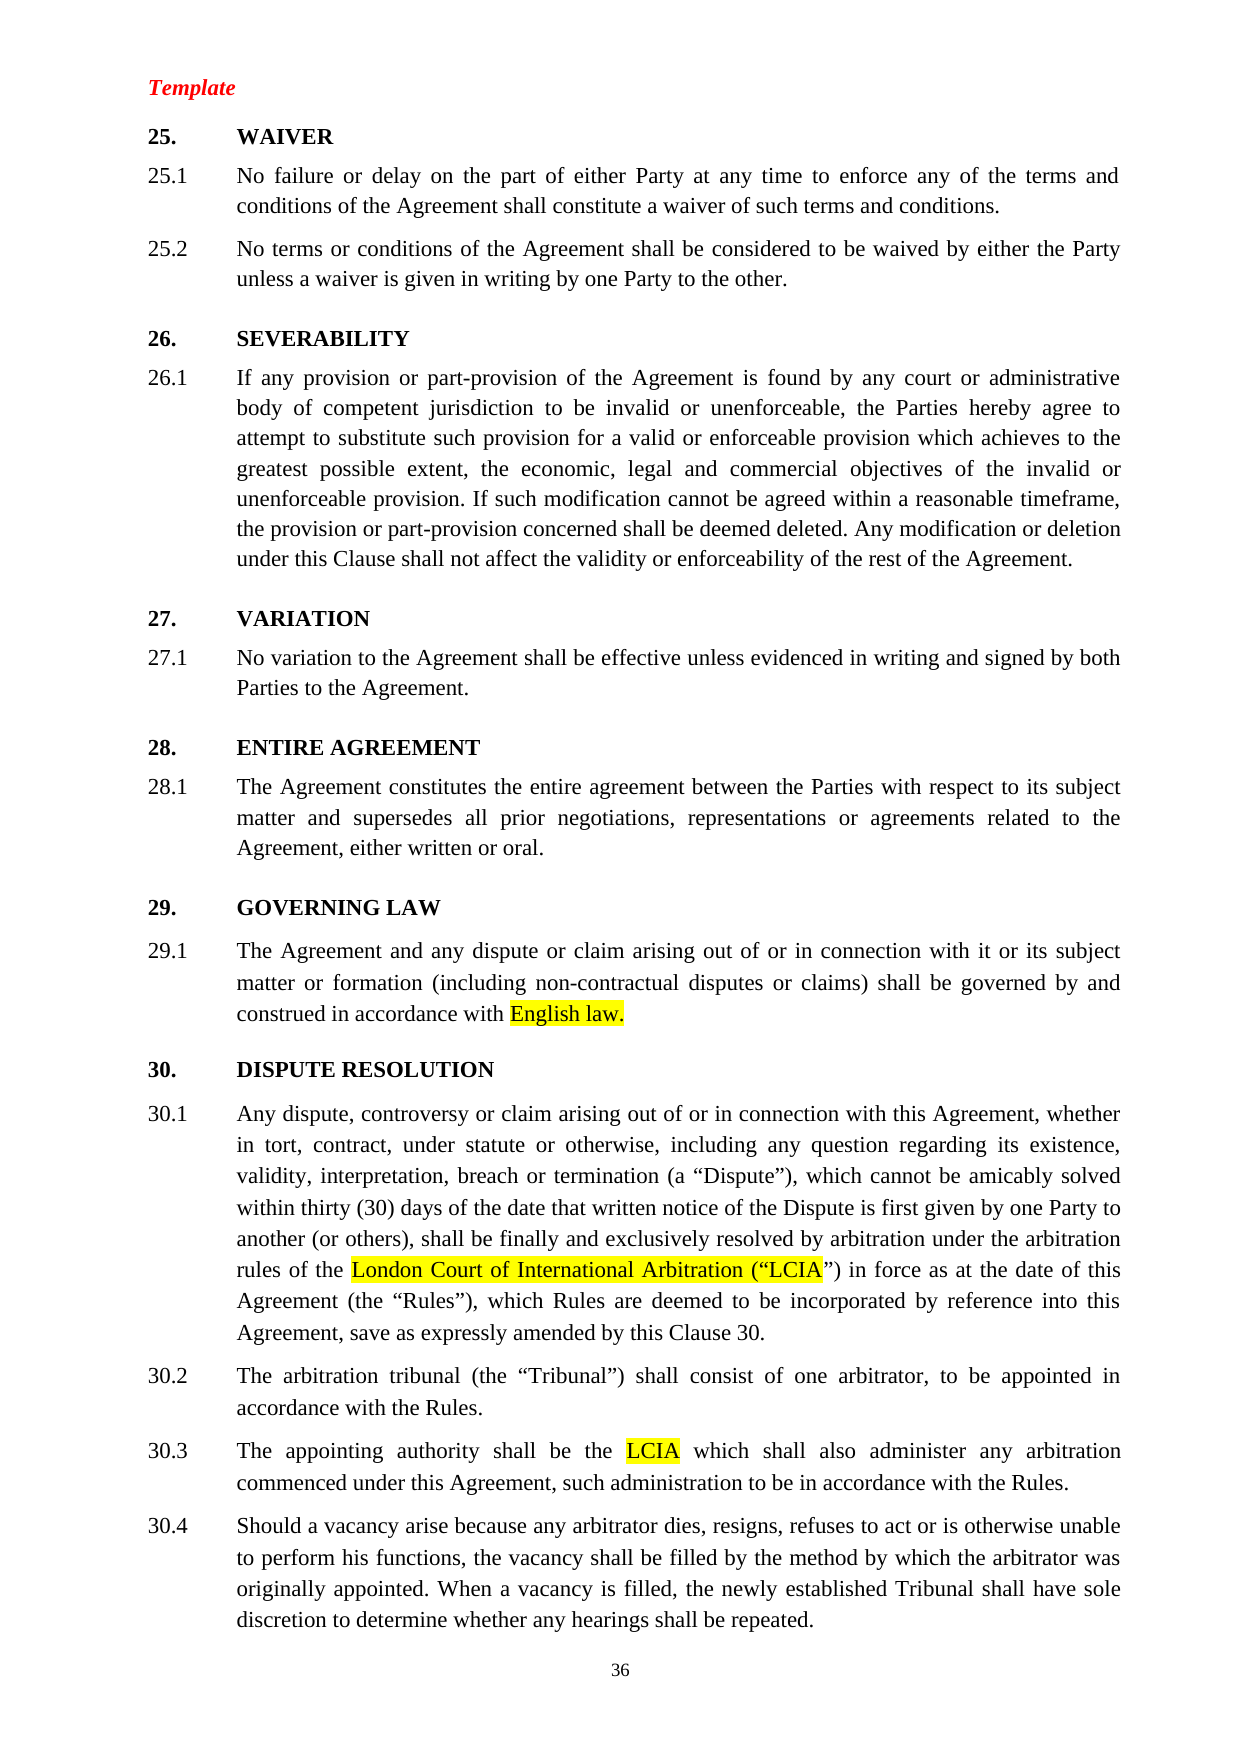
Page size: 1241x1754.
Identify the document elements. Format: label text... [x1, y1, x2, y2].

text Governing Law [148, 889, 1122, 920]
subtitle Should a vacancy arise because any arbitrator dies, resigns, refuses to act or is otherwise unable to perform his functions, the vacancy shall be filled by the method by which the arbitrator was originally appointed. When a vacancy is filled, the newly established Tribunal shall have sole discretion to determine whether any hearings shall be repeated. [148, 1508, 1122, 1633]
subtitle If any provision or part-provision of the Agreement is found by any court or administrative body of competent jurisdiction to be invalid or unenforceable, the Parties hereby agree to attempt to substitute such provision for a valid or enforceable provision which achieves to the greatest possible extent, the economic, legal and commercial objectives of the invalid or unenforceable provision. If such modification cannot be agreed within a reasonable timeframe, the provision or part-provision concerned shall be deemed deleted. Any modification or deletion under this Clause shall not affect the validity or enforceability of the rest of the Agreement. [148, 364, 1122, 572]
text Waiver [148, 118, 1122, 149]
subtitle No failure or delay on the part of either Party at any time to enforce any of the terms and conditions of the Agreement shall constitute a waiver of such terms and conditions. [148, 162, 1122, 218]
text Dispute Resolution [148, 1051, 1122, 1083]
text Severability [148, 320, 1122, 351]
subtitle The arbitration tribunal (the “Tribunal”) shall consist of one arbitrator, to be appointed in accordance with the Rules. [148, 1358, 1122, 1420]
text Entire Agreement [148, 729, 1122, 761]
subtitle The appointing authority shall be the LCIA which shall also administer any arbitration commenced under this Agreement, such administration to be in accordance with the Rules. [148, 1433, 1122, 1495]
subtitle No variation to the Agreement shall be effective unless evidenced in writing and signed by both Parties to the Agreement. [148, 644, 1122, 701]
subtitle The Agreement and any dispute or claim arising out of or in connection with it or its subject matter or formation (including non-contractual disputes or claims) shall be governed by and construed in accordance with English law. [148, 933, 1122, 1026]
text Variation [148, 600, 1122, 632]
subtitle Any dispute, controversy or claim arising out of or in connection with this Agreement, whether in tort, contract, under statute or otherwise, including any question regarding its existence, validity, interpretation, breach or termination (a “Dispute”), which cannot be amicably solved within thirty (30) days of the date that written notice of the Dispute is first given by one Party to another (or others), shall be finally and exclusively resolved by arbitration under the arbitration rules of the London Court of International Arbitration (“LCIA”) in force as at the date of this Agreement (the “Rules”), which Rules are deemed to be incorporated by reference into this Agreement, save as expressly amended by this Clause 30. [148, 1095, 1122, 1345]
subtitle The Agreement constitutes the entire agreement between the Parties with respect to its subject matter and supersedes all prior negotiations, representations or agreements related to the Agreement, either written or oral. [148, 773, 1122, 860]
subtitle No terms or conditions of the Agreement shall be considered to be waived by either the Party unless a waiver is given in writing by one Party to the other. [148, 235, 1122, 291]
